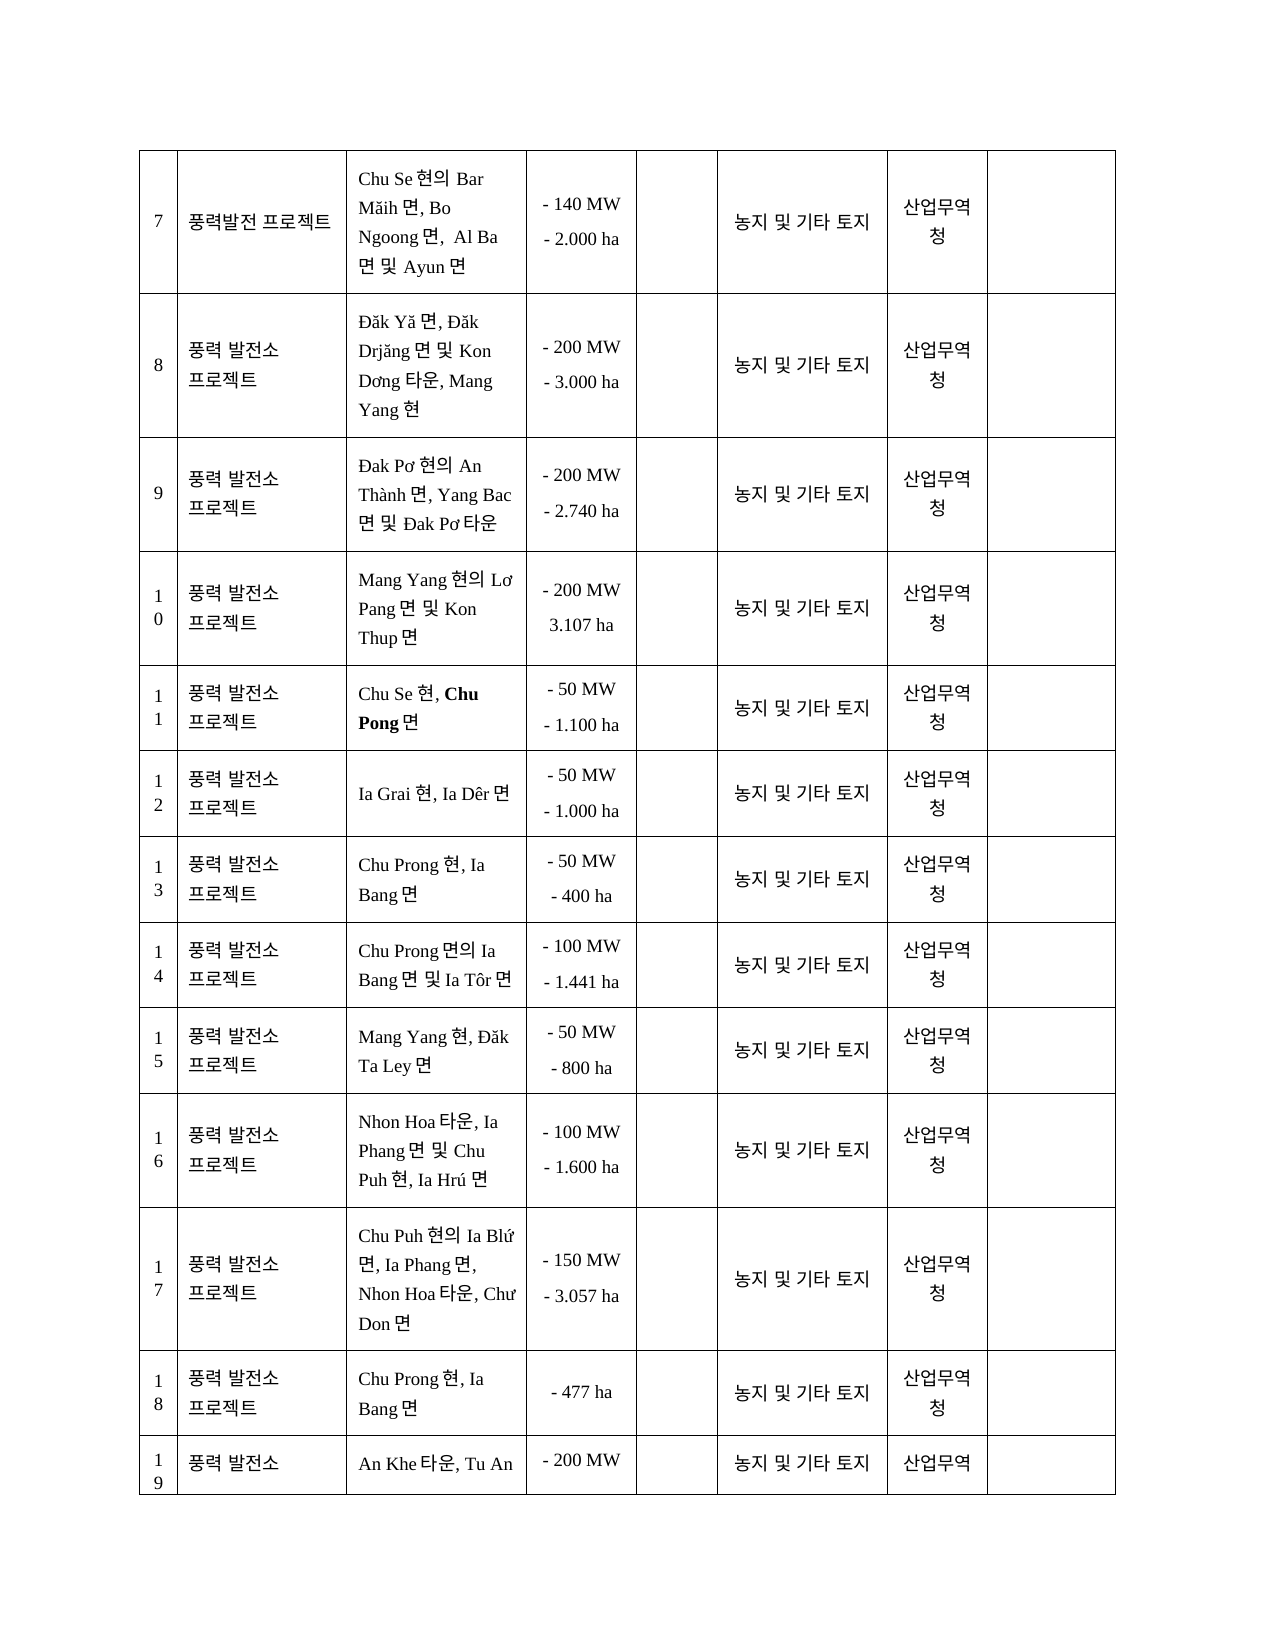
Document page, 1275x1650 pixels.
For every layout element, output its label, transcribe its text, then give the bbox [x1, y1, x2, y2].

table_cell 16 [140, 1094, 177, 1207]
table_cell 18 [140, 1351, 177, 1435]
table_cell 산업무역청 [888, 837, 987, 922]
table_cell - 50 MW - 1.000 ha [527, 751, 636, 836]
table_cell Chu Se 현, Chu Pong면 [347, 666, 526, 750]
table_cell Chu Puh현의 Ia Blứ면, Ia Phang면, Nhon Hoa타운, Chư Don면 [347, 1208, 526, 1350]
table_cell 농지 및 기타 토지 [718, 1094, 887, 1207]
table_cell 산업무역청 [888, 1008, 987, 1093]
table_cell 산업무역청 [888, 1436, 987, 1493]
table_cell - 200 MW 3.107 ha [527, 552, 636, 665]
table_cell 농지 및 기타 토지 [718, 1008, 887, 1093]
table_cell [988, 1351, 1115, 1435]
table_cell 농지 및 기타 토지 [718, 923, 887, 1007]
table_cell [988, 666, 1115, 750]
table_cell - 100 MW - 1.441 ha [527, 923, 636, 1007]
table_cell [637, 751, 717, 836]
table_cell - 100 MW - 1.600 ha [527, 1094, 636, 1207]
table_cell 19 [140, 1436, 177, 1493]
table_cell 풍력 발전소 프로젝트 [178, 666, 346, 750]
table_cell [637, 552, 717, 665]
table_cell 산업무역청 [888, 552, 987, 665]
table_cell 15 [140, 1008, 177, 1093]
table_cell 농지 및 기타 토지 [718, 151, 887, 293]
table_cell 산업무역청 [888, 151, 987, 293]
table_cell Ia Grai 현, Ia Dêr면 [347, 751, 526, 836]
table_cell 산업무역청 [888, 751, 987, 836]
table_cell 12 [140, 751, 177, 836]
table_cell [988, 1008, 1115, 1093]
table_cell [347, 1436, 526, 1493]
table_cell - 50 MW - 800 ha [527, 1008, 636, 1093]
table_cell [988, 1436, 1115, 1493]
table_cell 10 [140, 552, 177, 665]
table_cell - 150 MW - 3.057 ha [527, 1208, 636, 1350]
table_cell 풍력 발전소 프로젝트 [178, 552, 346, 665]
table_cell Nhon Hoa타운, Ia Phang면 및 Chu Puh현, Ia Hrú 면 [347, 1094, 526, 1207]
table_cell [637, 837, 717, 922]
table_cell 풍력 발전소 프로젝트 [178, 438, 346, 551]
table_cell Chu Prong현, Ia Bang면 [347, 1351, 526, 1435]
table_cell 풍력발전 프로젝트 [178, 151, 346, 293]
table_cell 풍력 발전소 프로젝트 [178, 923, 346, 1007]
table_cell [637, 294, 717, 437]
table_cell [637, 1094, 717, 1207]
table_cell 17 [140, 1208, 177, 1350]
table_cell [988, 151, 1115, 293]
table_cell [637, 666, 717, 750]
table_cell [988, 438, 1115, 551]
table_cell [988, 837, 1115, 922]
table_cell [637, 151, 717, 293]
table_cell 풍력 발전소 프로젝트 [178, 1351, 346, 1435]
table_cell 산업무역청 [888, 1094, 987, 1207]
table_cell Chu Prong 현, Ia Bang면 [347, 837, 526, 922]
table_cell - 50 MW - 400 ha [527, 837, 636, 922]
table_cell [988, 1094, 1115, 1207]
table_cell 11 [140, 666, 177, 750]
table_cell Chu Prong면의Ia Bang면 및Ia Tôr면 [347, 923, 526, 1007]
table_cell Mang Yang현, Đăk Ta Ley면 [347, 1008, 526, 1093]
table_cell - 140 MW - 2.000 ha [527, 151, 636, 293]
table_cell 풍력 발전소 프로젝트 [178, 751, 346, 836]
table_cell 8 [140, 294, 177, 437]
table_cell Chu Se현의 Bar Măih 면, Bo Ngoong면, Al Ba 면 및 Ayun 면 [347, 151, 526, 293]
table_cell [988, 1208, 1115, 1350]
table_cell [988, 751, 1115, 836]
table_cell Đăk Yă 면, Đăk Drjăng면 및 Kon Dơng 타운, Mang Yang 현 [347, 294, 526, 437]
table_cell 풍력 발전소 프로젝트 [178, 1436, 346, 1493]
table_cell [988, 923, 1115, 1007]
table_cell - 200 MW - 3.000 ha [527, 1436, 636, 1493]
table_cell 농지 및 기타 토지 [718, 751, 887, 836]
table_cell [637, 1436, 717, 1493]
table_cell [637, 1351, 717, 1435]
table_cell 농지 및 기타 토지 [718, 666, 887, 750]
table_cell 산업무역청 [888, 1351, 987, 1435]
table_cell 산업무역청 [888, 923, 987, 1007]
table_cell 9 [140, 438, 177, 551]
table_cell 7 [140, 151, 177, 293]
table_cell 농지 및 기타 토지 [718, 294, 887, 437]
table_cell Đak Pơ 현의 An Thành 면, Yang Bac 면 및 Đak Pơ타운 [347, 438, 526, 551]
table_cell 14 [140, 923, 177, 1007]
table_cell 풍력 발전소 프로젝트 [178, 837, 346, 922]
table_cell 산업무역청 [888, 666, 987, 750]
table_cell Mang Yang현의 Lơ Pang면 및 Kon Thup면 [347, 552, 526, 665]
table_cell 풍력 발전소 프로젝트 [178, 294, 346, 437]
table_cell [637, 1208, 717, 1350]
table_cell 풍력 발전소 프로젝트 [178, 1208, 346, 1350]
table_cell 농지 및 기타 토지 [718, 438, 887, 551]
table_cell 농지 및 기타 토지 [718, 1351, 887, 1435]
table_cell 13 [140, 837, 177, 922]
table_cell [637, 438, 717, 551]
table_cell 산업무역청 [888, 438, 987, 551]
table_cell [988, 294, 1115, 437]
table_cell - 200 MW - 2.740 ha [527, 438, 636, 551]
table_cell 농지 및 기타 토지 [718, 837, 887, 922]
table_cell [988, 552, 1115, 665]
table_cell 농지 및 기타 토지 [718, 1436, 887, 1493]
table_cell 농지 및 기타 토지 [718, 1208, 887, 1350]
table_cell [637, 923, 717, 1007]
table_cell - 50 MW - 1.100 ha [527, 666, 636, 750]
table_cell 산업무역청 [888, 1208, 987, 1350]
table_cell 풍력 발전소 프로젝트 [178, 1008, 346, 1093]
table_cell 산업무역청 [888, 294, 987, 437]
table_cell [637, 1008, 717, 1093]
table_cell 풍력 발전소 프로젝트 [178, 1094, 346, 1207]
table_cell - 477 ha [527, 1351, 636, 1435]
table_cell - 200 MW - 3.000 ha [527, 294, 636, 437]
table_cell 농지 및 기타 토지 [718, 552, 887, 665]
